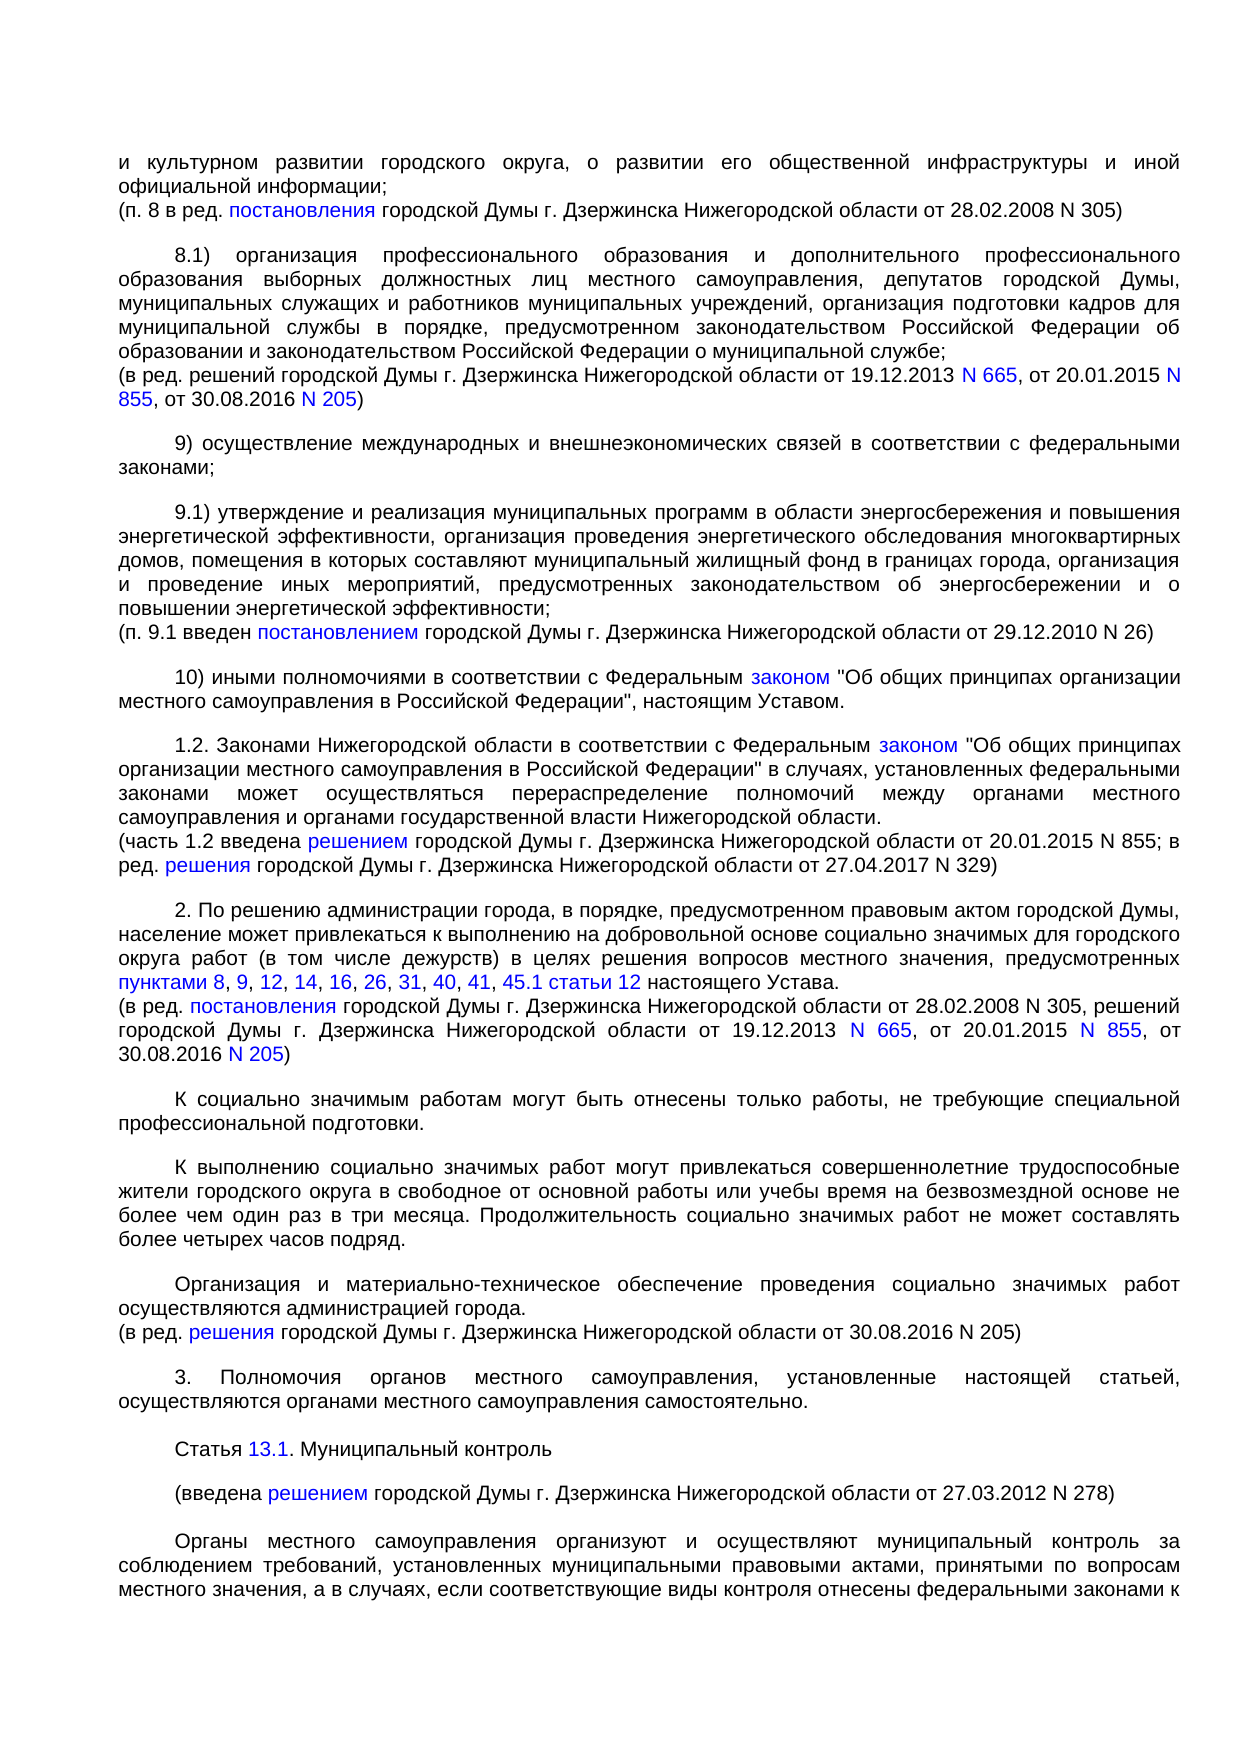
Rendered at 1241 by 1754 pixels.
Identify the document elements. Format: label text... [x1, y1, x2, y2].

text Организация и материально-техническое обеспечение проведения социально значимых работ осуществляются администрацией города. [118, 1272, 1181, 1320]
text 3. Полномочия органов местного самоуправления, установленные настоящей статьей, осуществляются органами местного самоуправления самостоятельно. [118, 1364, 1181, 1412]
text (п. 8 в ред. постановления городской Думы г. Дзержинска Нижегородской области от 28.02.2008 N 305) [118, 198, 1181, 222]
text 9.1) утверждение и реализация муниципальных программ в области энергосбережения и повышения энергетической эффективности, организация проведения энергетического обследования многоквартирных домов, помещения в которых составляют муниципальный жилищный фонд в границах города, организация и проведение иных мероприятий, предусмотренных законодательством об энергосбережении и о повышении энергетической эффективности; [118, 500, 1181, 620]
text (в ред. решений городской Думы г. Дзержинска Нижегородской области от 19.12.2013 N 665, от 20.01.2015 N 855, от 30.08.2016 N 205) [118, 362, 1181, 410]
text (в ред. постановления городской Думы г. Дзержинска Нижегородской области от 28.02.2008 N 305, решений городской Думы г. Дзержинска Нижегородской области от 19.12.2013 N 665, от 20.01.2015 N 855, от 30.08.2016 N 205) [118, 994, 1181, 1066]
text (в ред. решения городской Думы г. Дзержинска Нижегородской области от 30.08.2016 N 205) [118, 1320, 1181, 1344]
text К выполнению социально значимых работ могут привлекаться совершеннолетние трудоспособные жители городского округа в свободное от основной работы или учебы время на безвозмездной основе не более чем один раз в три месяца. Продолжительность социально значимых работ не может составлять более четырех часов подряд. [118, 1155, 1181, 1251]
text К социально значимым работам могут быть отнесены только работы, не требующие специальной профессиональной подготовки. [118, 1086, 1181, 1134]
text (введена решением городской Думы г. Дзержинска Нижегородской области от 27.03.2012 N 278) [118, 1481, 1181, 1505]
text 2. По решению администрации города, в порядке, предусмотренном правовым актом городской Думы, население может привлекаться к выполнению на добровольной основе социально значимых для городского округа работ (в том числе дежурств) в целях решения вопросов местного значения, предусмотренных пунктами 8, 9, 12, 14, 16, 26, 31, 40, 41, 45.1 статьи 12 настоящего Устава. [118, 898, 1181, 994]
text (часть 1.2 введена решением городской Думы г. Дзержинска Нижегородской области от 20.01.2015 N 855; в ред. решения городской Думы г. Дзержинска Нижегородской области от 27.04.2017 N 329) [118, 829, 1181, 877]
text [118, 150, 1181, 198]
text (п. 9.1 введен постановлением городской Думы г. Дзержинска Нижегородской области от 29.12.2010 N 26) [118, 620, 1181, 644]
text Статья 13.1. Муниципальный контроль [118, 1436, 1181, 1460]
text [118, 1529, 1181, 1601]
text 8.1) организация профессионального образования и дополнительного профессионального образования выборных должностных лиц местного самоуправления, депутатов городской Думы, муниципальных служащих и работников муниципальных учреждений, организация подготовки кадров для муниципальной службы в порядке, предусмотренном законодательством Российской Федерации об образовании и законодательством Российской Федерации о муниципальной службе; [118, 243, 1181, 362]
text 9) осуществление международных и внешнеэкономических связей в соответствии с федеральными законами; [118, 431, 1181, 479]
text 1.2. Законами Нижегородской области в соответствии с Федеральным законом "Об общих принципах организации местного самоуправления в Российской Федерации" в случаях, установленных федеральными законами может осуществляться перераспределение полномочий между органами местного самоуправления и органами государственной власти Нижегородской области. [118, 733, 1181, 829]
text 10) иными полномочиями в соответствии с Федеральным законом "Об общих принципах организации местного самоуправления в Российской Федерации", настоящим Уставом. [118, 664, 1181, 712]
